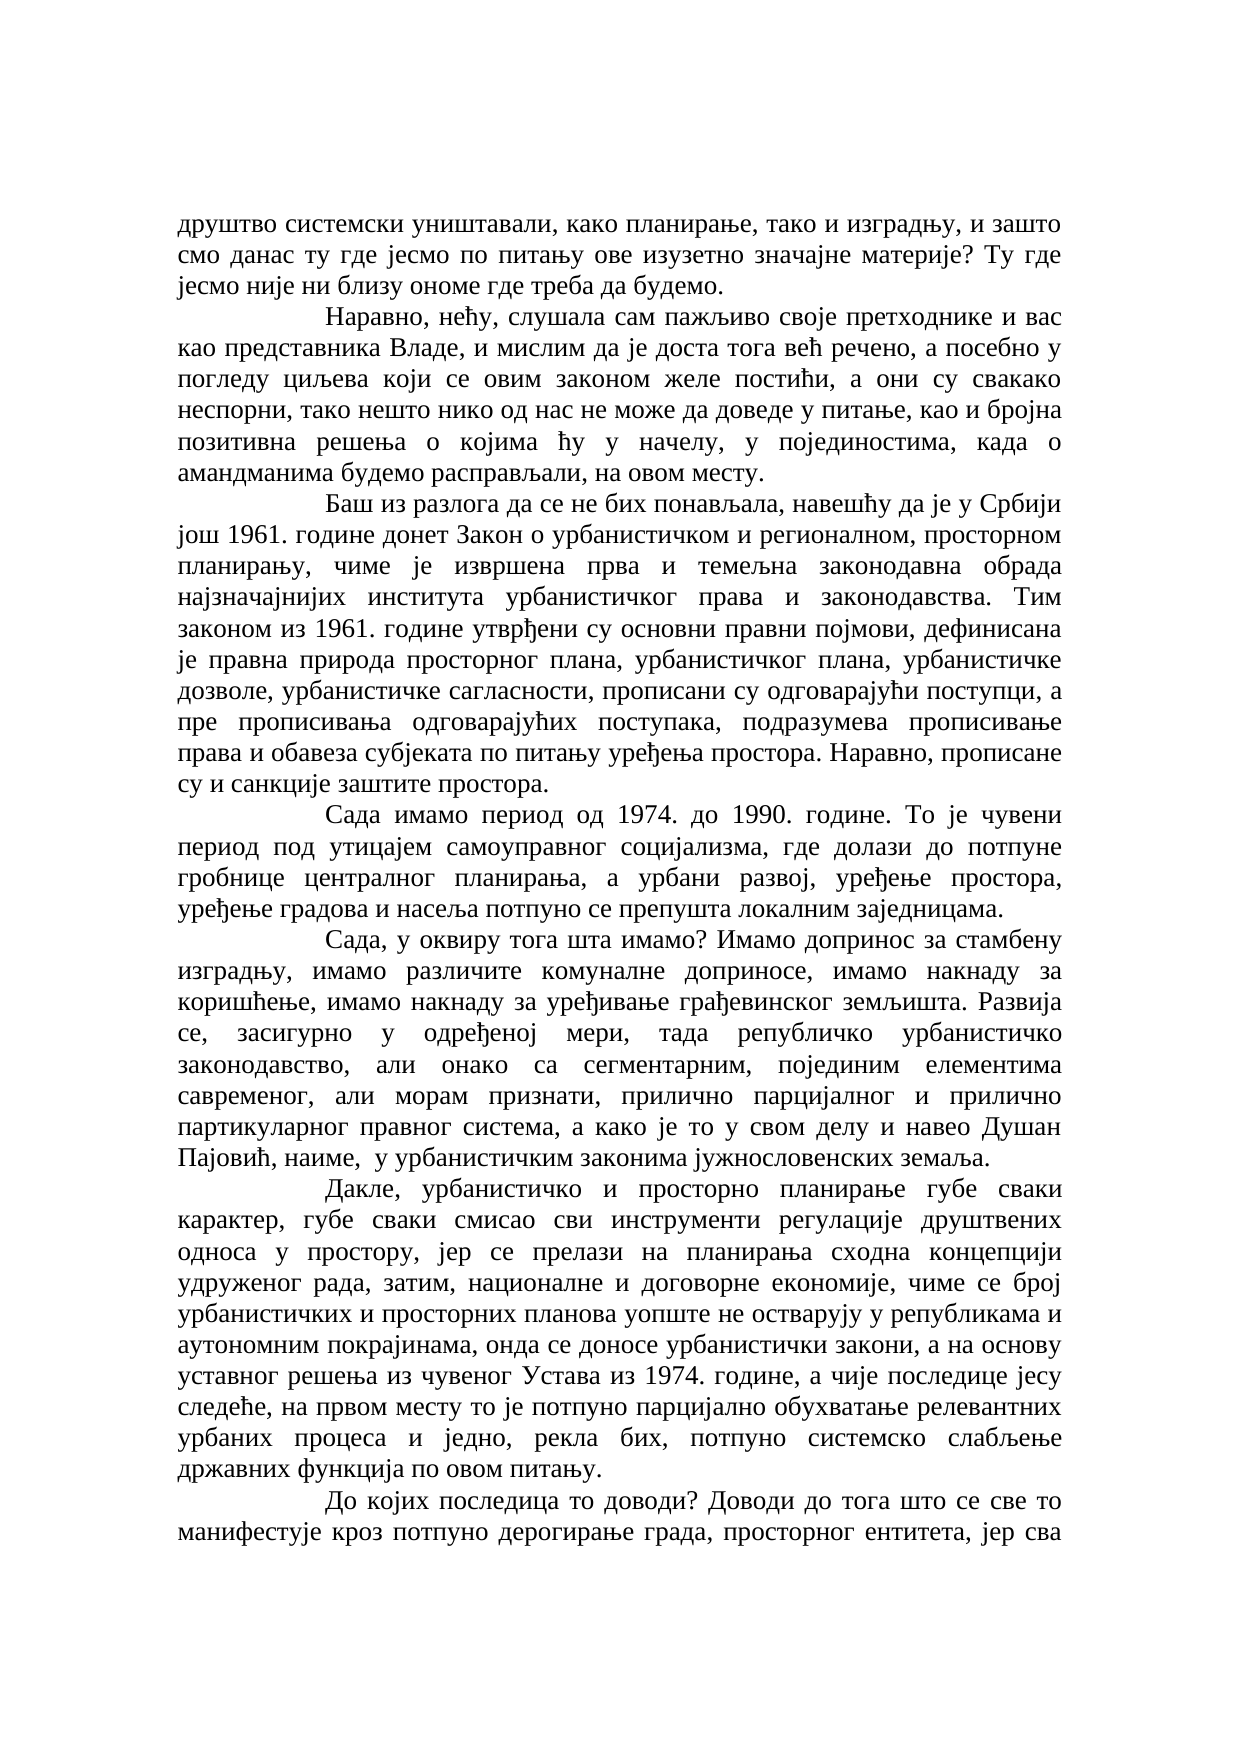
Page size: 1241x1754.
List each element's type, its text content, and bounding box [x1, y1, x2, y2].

text Баш из разлога да се не бих понављала, навешћу да је у Србији још 1961. године донет Закон о урбанистичком и регионалном, просторном планирању, чиме је извршена прва и темељна законодавна обрада најзначајнијих института урбанистичког права и законодавства. Тим законом из 1961. године утврђени су основни правни појмови, дефинисана је правна природа просторног плана, урбанистичког плана, урбанистичке дозволе, урбанистичке сагласности, прописани су одговарајући поступци, а пре прописивања одговарајућих поступака, подразумева прописивање права и обавеза субјеката по питању уређења простора. Наравно, прописане су и санкције заштите простора. [177, 487, 1063, 798]
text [177, 1484, 1063, 1546]
text Дакле, урбанистичко и просторно планирање губе сваки карактер, губе сваки смисао сви инструменти регулације друштвених односа у простору, јер се прелази на планирања сходна концепцији удруженог рада, затим, националне и договорне економије, чиме се број урбанистичких и просторних планова уопште не остварују у републикама и аутономним покрајинама, онда се доносе урбанистички закони, а на основу уставног решења из чувеног Устава из 1974. године, а чије последице јесу следеће, на првом месту то је потпуно парцијално обухватање релевантних урбаних процеса и једно, рекла бих, потпуно системско слабљење државних функција по овом питању. [177, 1172, 1063, 1484]
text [177, 207, 1063, 300]
text Сада, у оквиру тога шта имамо? Имамо допринос за стамбену изградњу, имамо различите комуналне доприносе, имамо накнаду за коришћење, имамо накнаду за уређивање грађевинског земљишта. Развија се, засигурно у одређеној мери, тада републичко урбанистичко законодавство, али онако са сегментарним, појединим елементима савременог, али морам признати, прилично парцијалног и прилично партикуларног правног система, а како је то у свом делу и навео Душан Пајовић, наиме, у урбанистичким законима јужнословенских земаља. [177, 923, 1063, 1172]
text Наравно, нећу, слушала сам пажљиво своје претходнике и вас као представника Владе, и мислим да је доста тога већ речено, а посебно у погледу циљева који се овим законом желе постићи, а они су свакако неспорни, тако нешто нико од нас не може да доведе у питање, као и бројна позитивна решења о којима ћу у начелу, у појединостима, када о амандманима будемо расправљали, на овом месту. [177, 300, 1063, 487]
text Сада имамо период од 1974. до 1990. године. То је чувени период под утицајем самоуправног социјализма, где долази до потпуне гробнице централног планирања, а урбани развој, уређење простора, уређење градова и насеља потпуно се препушта локалним заједницама. [177, 798, 1063, 923]
